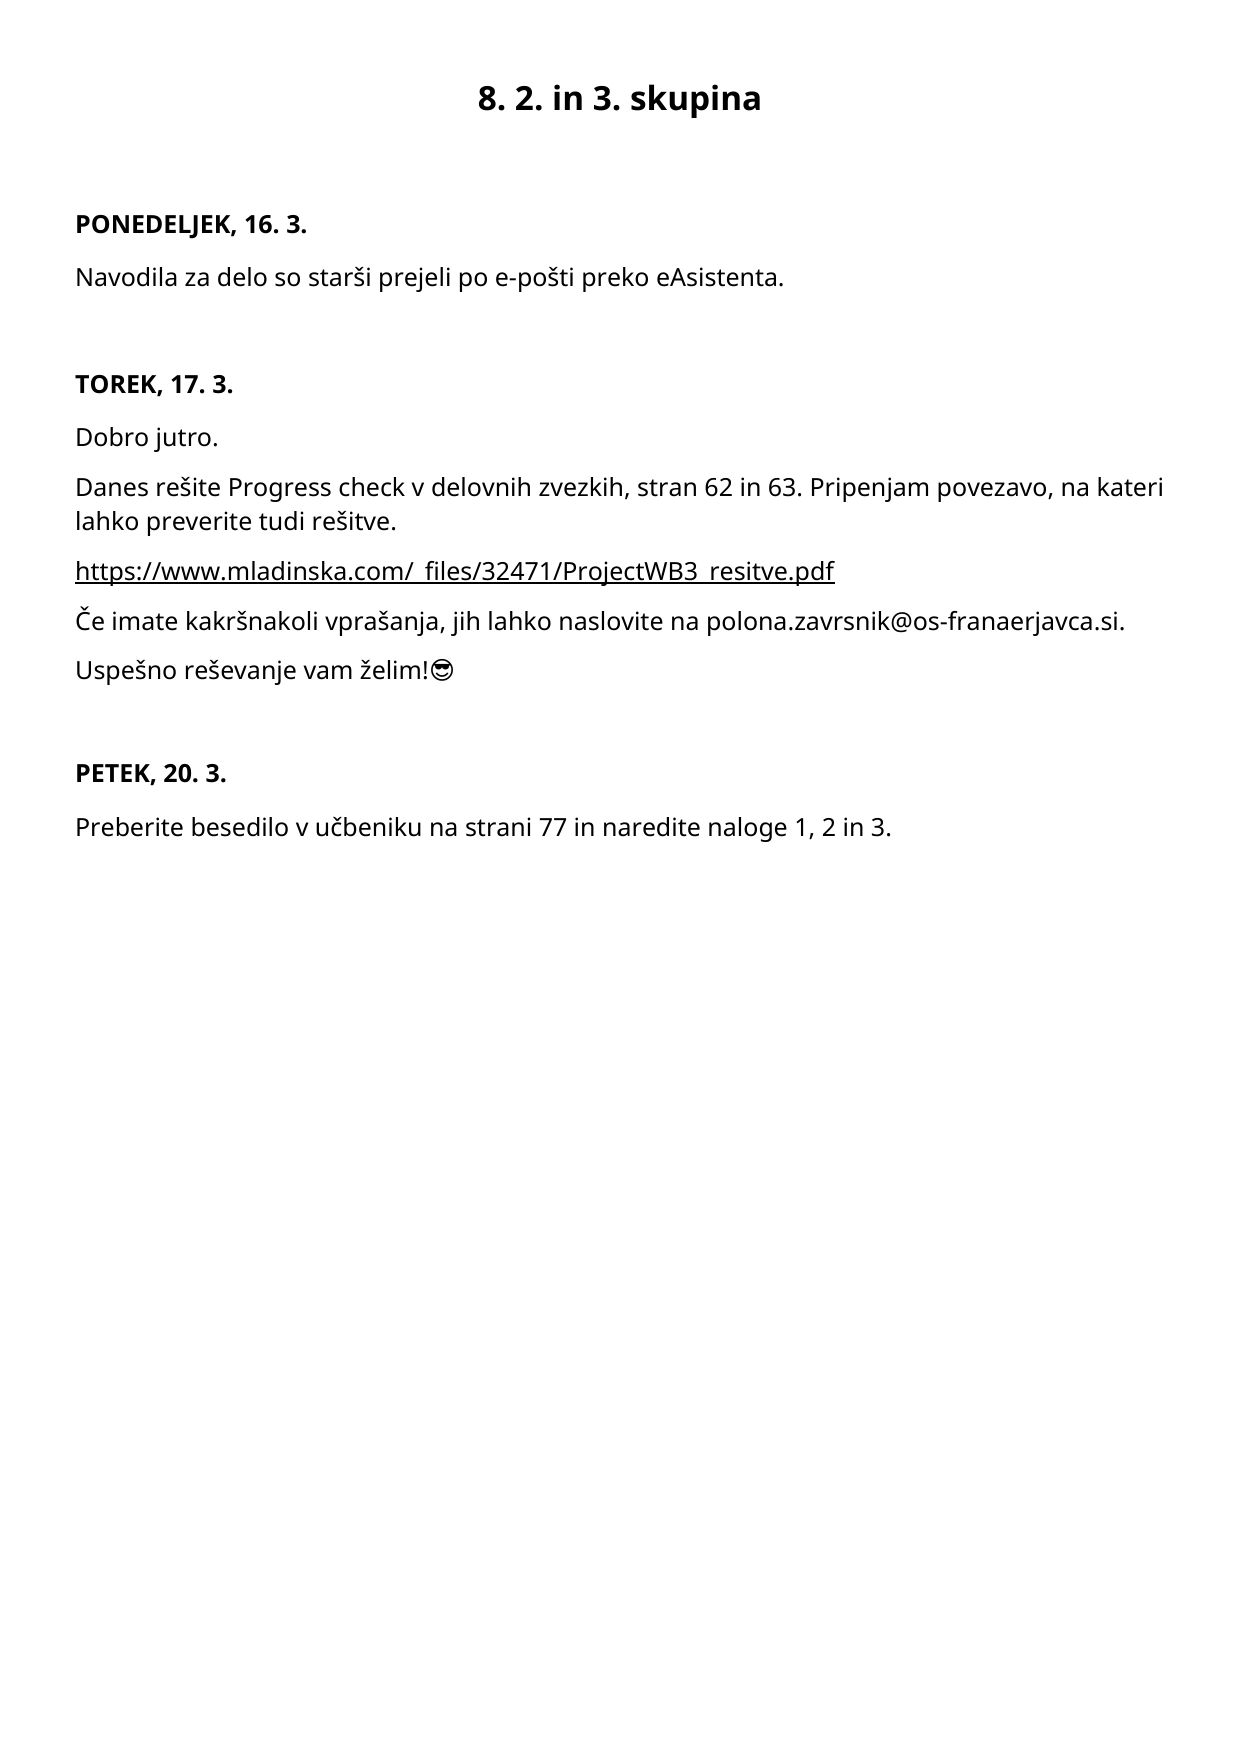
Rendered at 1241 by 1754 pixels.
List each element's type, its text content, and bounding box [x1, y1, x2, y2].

text https://www.mladinska.com/_files/32471/ProjectWB3_resitve.pdf [75, 553, 1165, 587]
text 8. 2. in 3. skupina [75, 75, 1165, 120]
text Navodila za delo so starši prejeli po e-pošti preko eAsistenta. [75, 260, 1165, 294]
text Uspešno reševanje vam želim!😎 [75, 653, 1165, 687]
text Danes rešite Progress check v delovnih zvezkih, stran 62 in 63. Pripenjam povezavo, na kateri lahko preverite tudi rešitve. [75, 470, 1165, 538]
text Dobro jutro. [75, 420, 1165, 454]
text TOREK, 17. 3. [75, 367, 1165, 401]
text Preberite besedilo v učbeniku na strani 77 in naredite naloge 1, 2 in 3. [75, 809, 1165, 843]
text Če imate kakršnakoli vprašanja, jih lahko naslovite na polona.zavrsnik@os-franaerjavca.si. [75, 603, 1165, 637]
text PETEK, 20. 3. [75, 756, 1165, 790]
text PONEDELJEK, 16. 3. [75, 206, 1165, 240]
